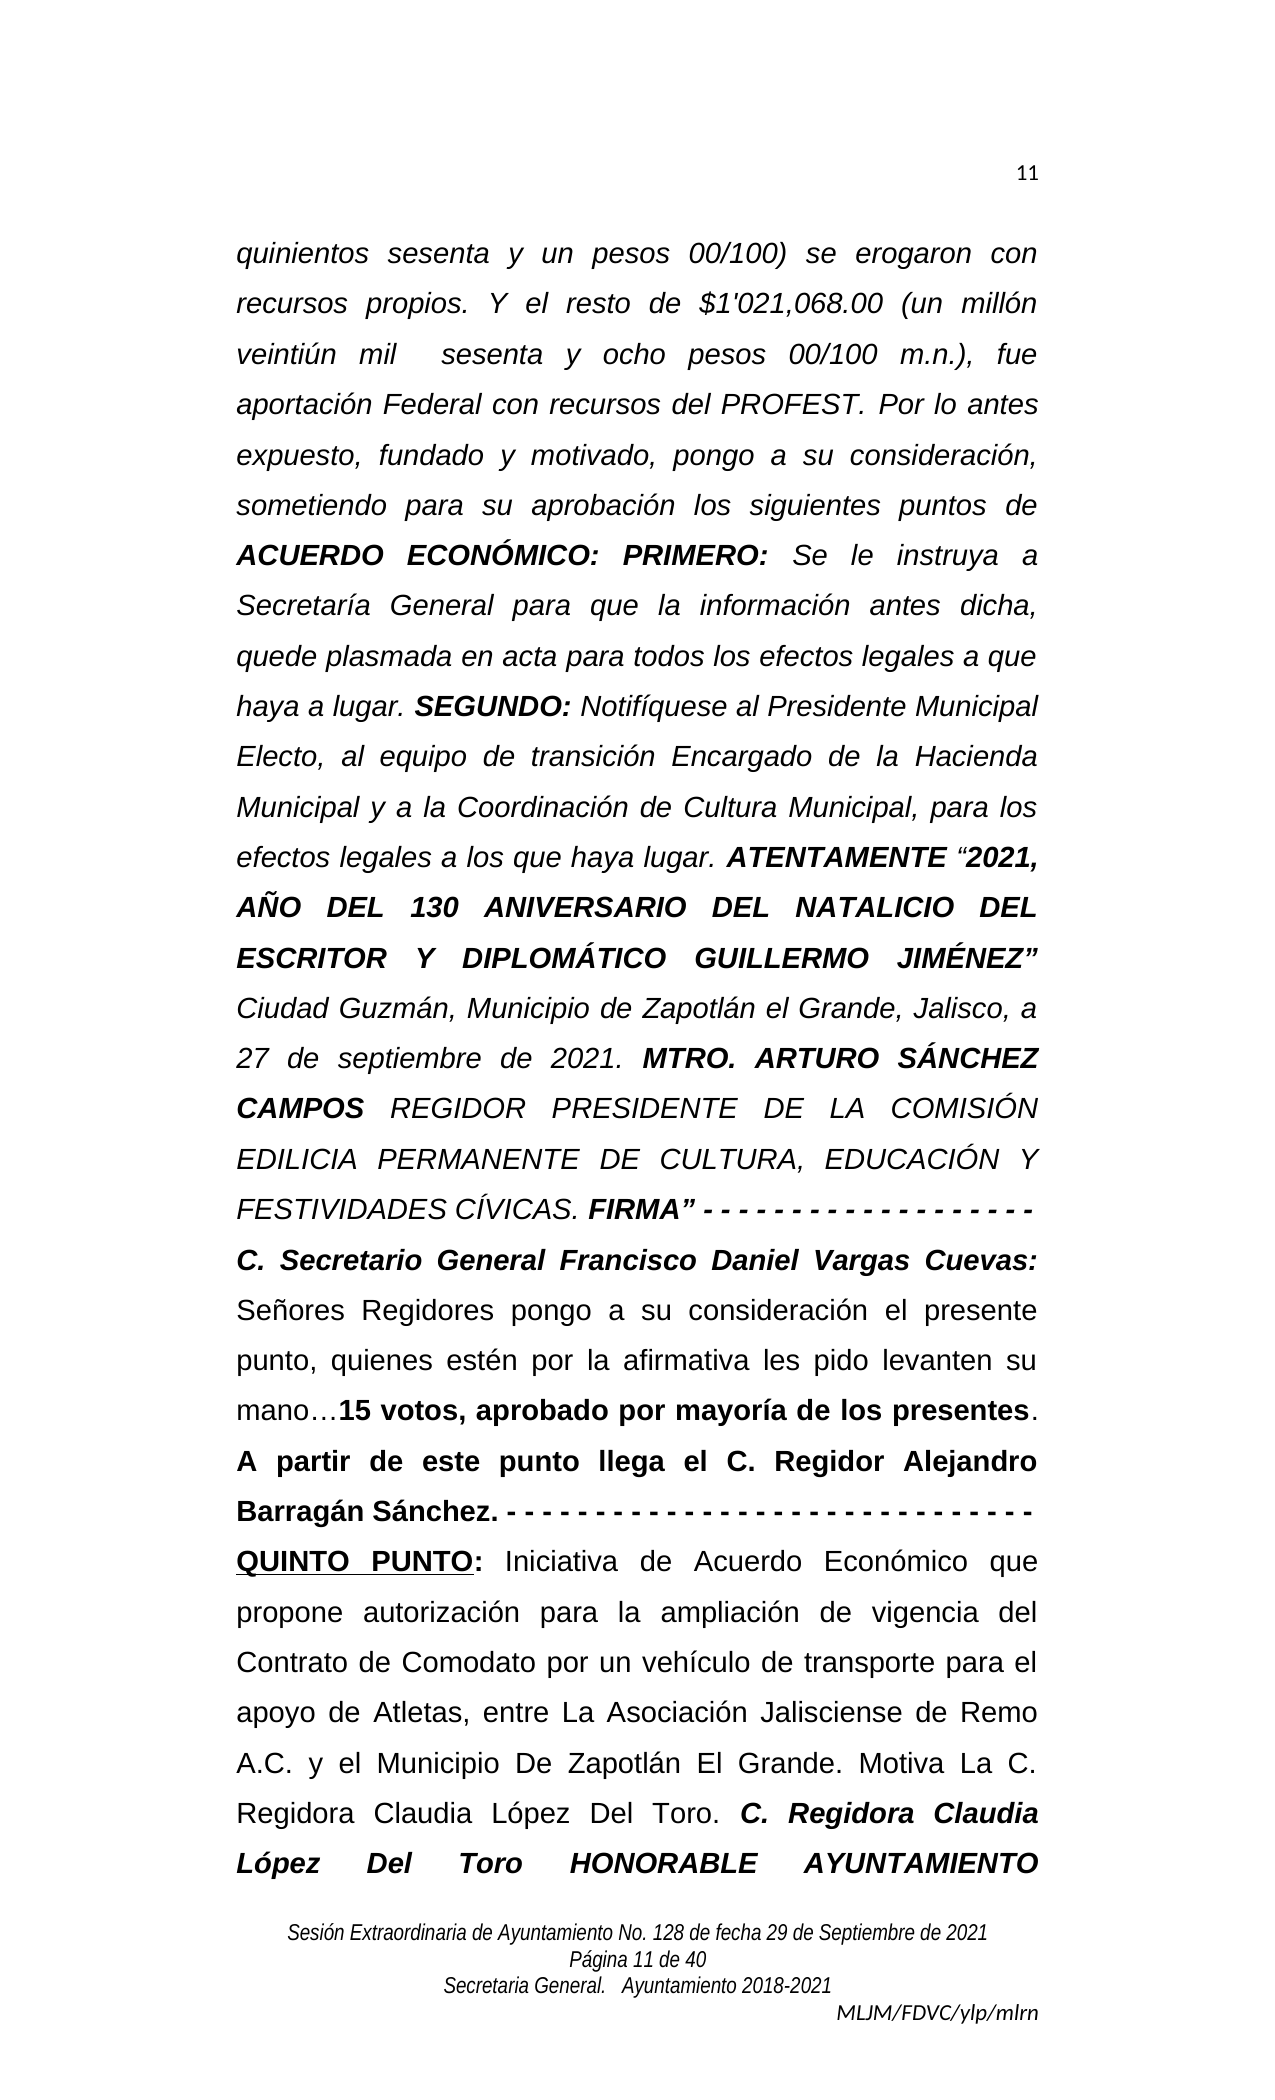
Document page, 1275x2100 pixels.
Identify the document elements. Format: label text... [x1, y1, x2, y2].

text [236, 1544, 1039, 1880]
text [236, 236, 1039, 1226]
text C. Secretario General Francisco Daniel Vargas Cuevas: Señores Regidores pongo a su consideración el presente punto, quienes estén por la afirmativa les pido levanten su mano…15 votos, aprobado por mayoría de los presentes. A partir de este punto llega el C. Regidor Alejandro Barragán Sánchez. - - - - - - - - - - - - - - - - - - - - - - - - - - - - - - [236, 1242, 1039, 1528]
